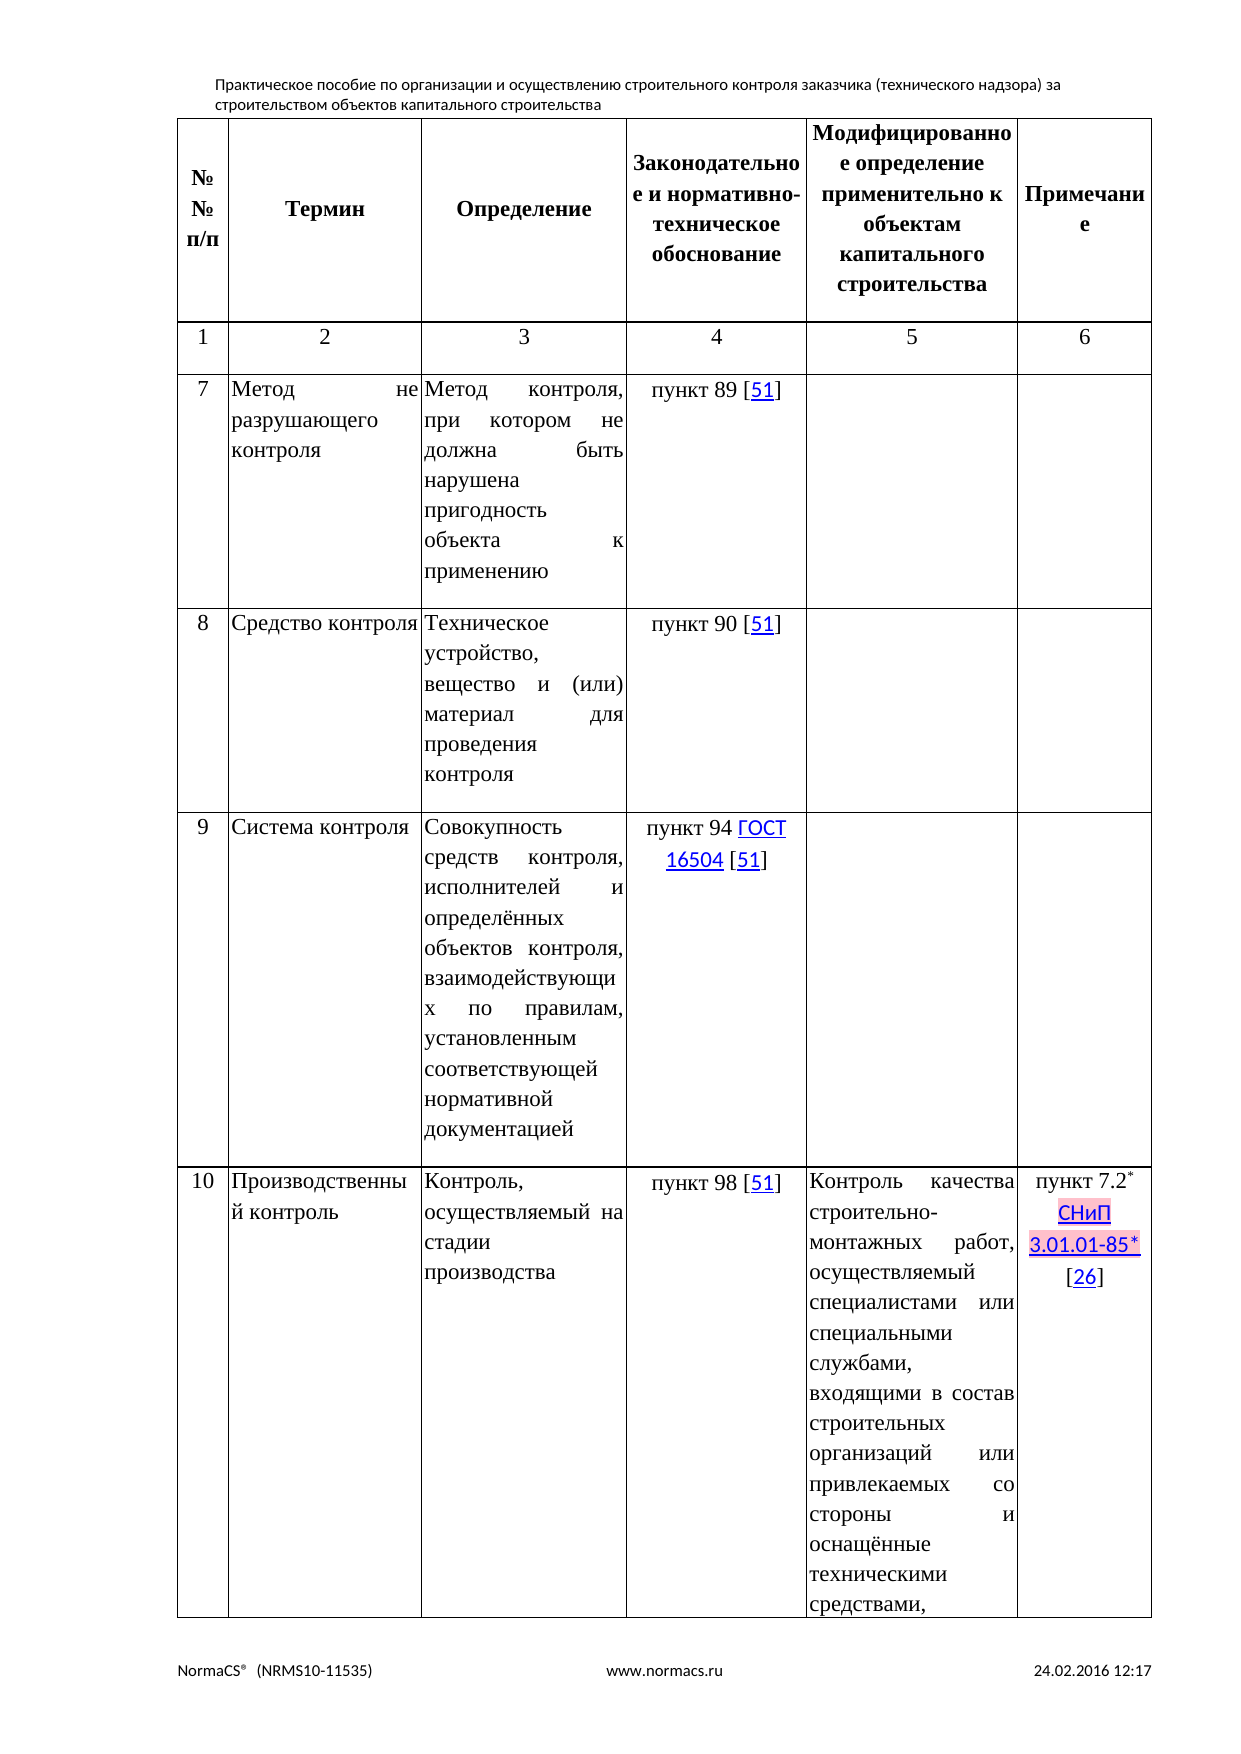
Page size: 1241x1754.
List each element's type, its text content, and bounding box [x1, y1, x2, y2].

table_header Модифицированное определение применительно к объектам капитального строительства [807, 119, 1017, 321]
table_cell Контроль, осуществляемый на стадии производства [422, 1168, 626, 1617]
table_cell Метод не разрушающего контроля [229, 375, 421, 608]
table_cell Техническое устройство, вещество и (или) материал для проведения контроля [422, 609, 626, 811]
table_cell пункт 94 ГОСТ 16504 [51] [627, 813, 806, 1166]
table_cell пункт 89 [51] [627, 375, 806, 608]
table_cell Средство контроля [229, 609, 421, 811]
table_cell 6 [1018, 323, 1151, 374]
table_cell 1 [178, 323, 228, 374]
table_cell 10 [178, 1168, 228, 1617]
table_cell Совокупность средств контроля, исполнителей и определённых объектов контроля, взаимодействующих по правилам, установленным соответствующей нормативной документацией [422, 813, 626, 1166]
table_cell 4 [627, 323, 806, 374]
table_header Термин [229, 119, 421, 321]
table_cell Система контроля [229, 813, 421, 1166]
table_cell [1018, 375, 1151, 608]
table_header Определение [422, 119, 626, 321]
table_cell 3 [422, 323, 626, 374]
table_cell [1018, 609, 1151, 811]
table_cell Метод контроля, при котором не должна быть нарушена пригодность объекта к применению [422, 375, 626, 608]
table_cell пункт 7.2* СНиП 3.01.01-85* [26] [1018, 1168, 1151, 1617]
table_cell 9 [178, 813, 228, 1166]
table_cell Производственный контроль [229, 1168, 421, 1617]
table_cell [1018, 813, 1151, 1166]
table_header Законодательное и нормативно-техническое обоснование [627, 119, 806, 321]
table_cell 7 [178, 375, 228, 608]
table_cell 2 [229, 323, 421, 374]
table_header Примечание [1018, 119, 1151, 321]
table_cell пункт 90 [51] [627, 609, 806, 811]
table_cell [807, 813, 1017, 1166]
table_cell 5 [807, 323, 1017, 374]
table_cell [807, 609, 1017, 811]
table_cell пункт 98 [51] [627, 1168, 806, 1617]
table_cell [807, 375, 1017, 608]
table_header №№ п/п [178, 119, 228, 321]
table_cell 8 [178, 609, 228, 811]
